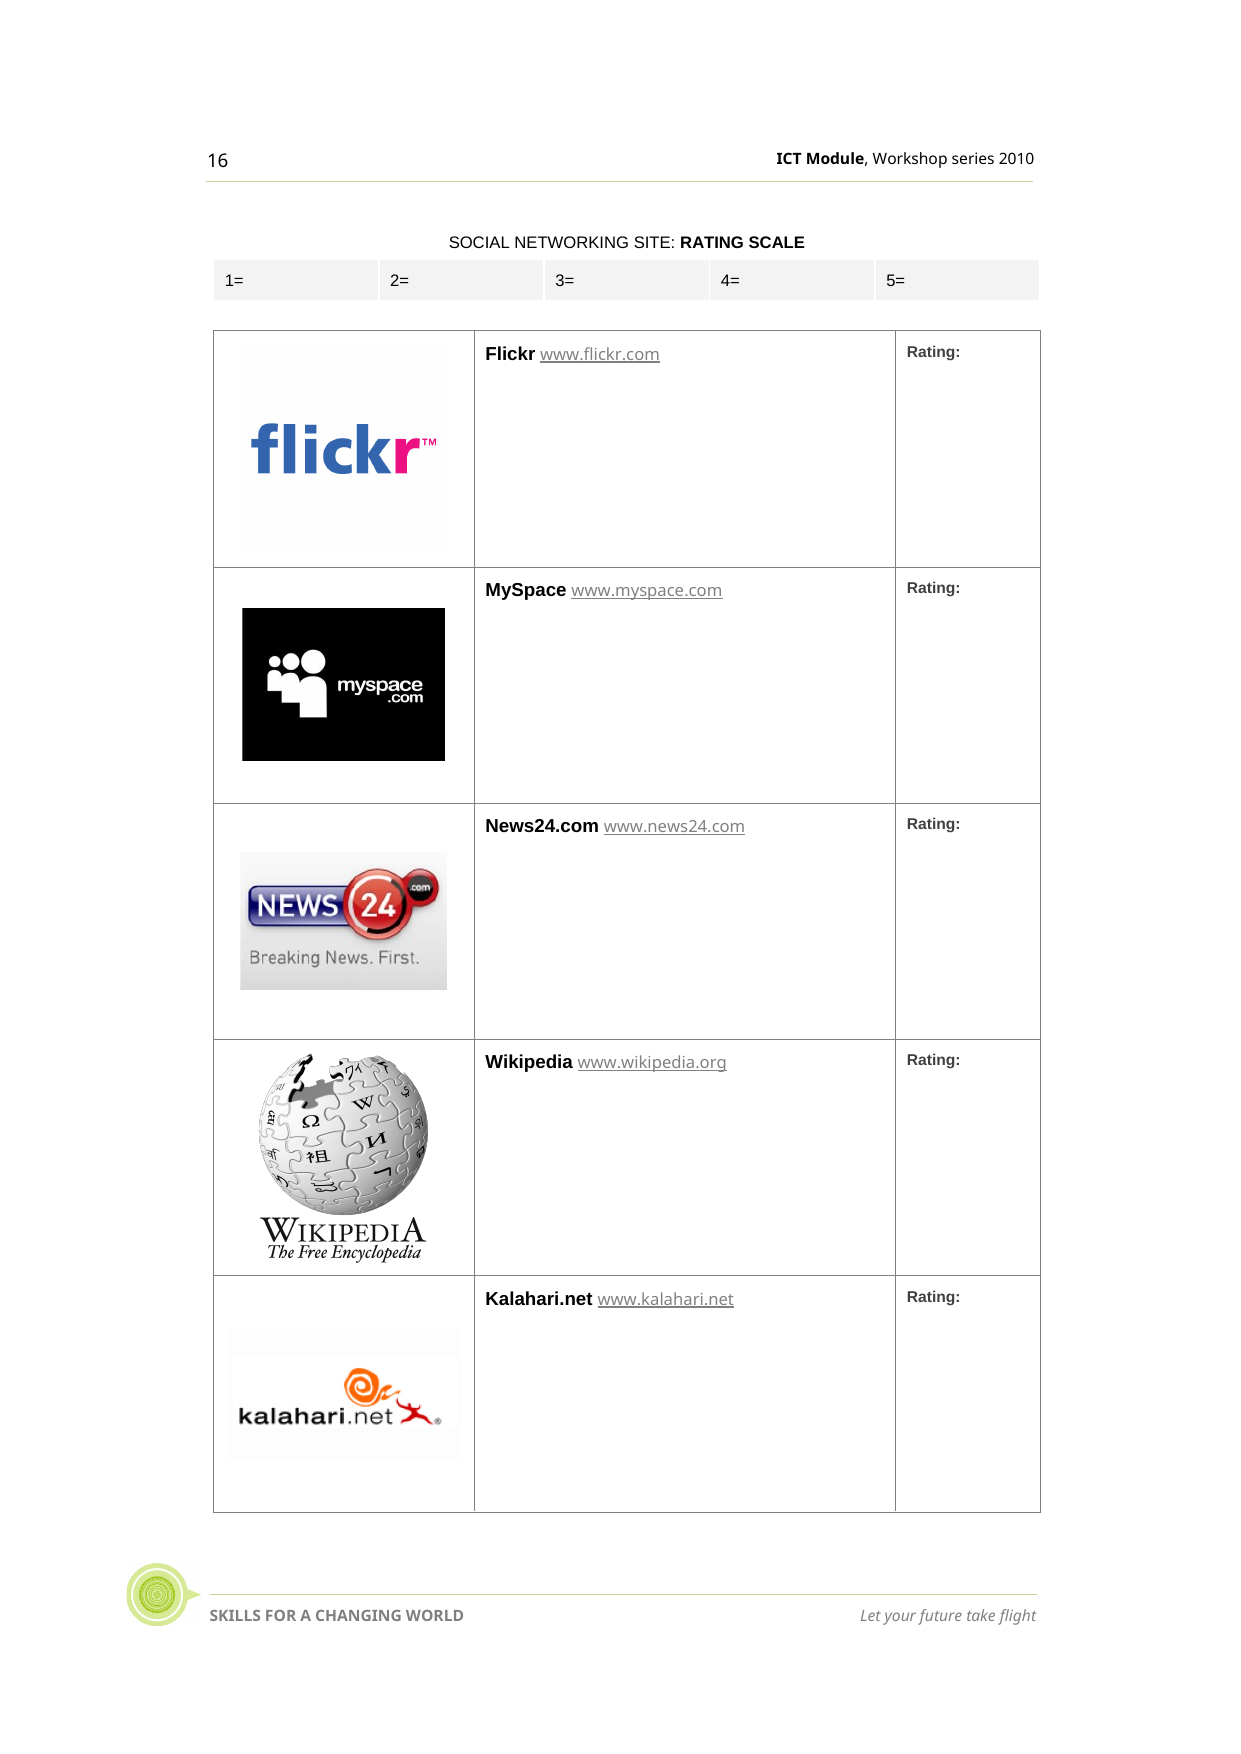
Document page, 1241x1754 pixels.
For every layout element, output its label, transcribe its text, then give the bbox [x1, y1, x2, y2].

table_cell [214, 1276, 474, 1511]
picture [226, 1328, 461, 1459]
picture [242, 347, 445, 550]
table_header Flickr www.flickr.com [475, 331, 895, 566]
table_cell News24.com www.news24.com [475, 804, 895, 1039]
table_cell [214, 804, 474, 1039]
picture [242, 608, 445, 761]
table_header Rating: [896, 331, 1040, 566]
table_cell [214, 1040, 474, 1275]
table_cell 5= [876, 260, 1039, 300]
table_cell Rating: [896, 1040, 1040, 1275]
table_cell Rating: [896, 804, 1040, 1039]
table_cell 1= [214, 260, 378, 300]
table_cell Kalahari.net www.kalahari.net [475, 1276, 895, 1511]
table_header [214, 331, 474, 566]
picture [126, 1563, 201, 1626]
table_header Social Networking Site: Rating Scale [214, 227, 1039, 258]
table_cell 2= [380, 260, 543, 300]
table_cell MySpace www.myspace.com [475, 568, 895, 803]
table_cell Wikipedia www.wikipedia.org [475, 1040, 895, 1275]
table_cell 4= [710, 260, 874, 300]
picture [240, 852, 447, 990]
table_cell Rating: [896, 1276, 1040, 1511]
picture [257, 1052, 430, 1263]
table_cell Rating: [896, 568, 1040, 803]
table_cell 3= [545, 260, 709, 300]
table_cell [214, 568, 474, 803]
